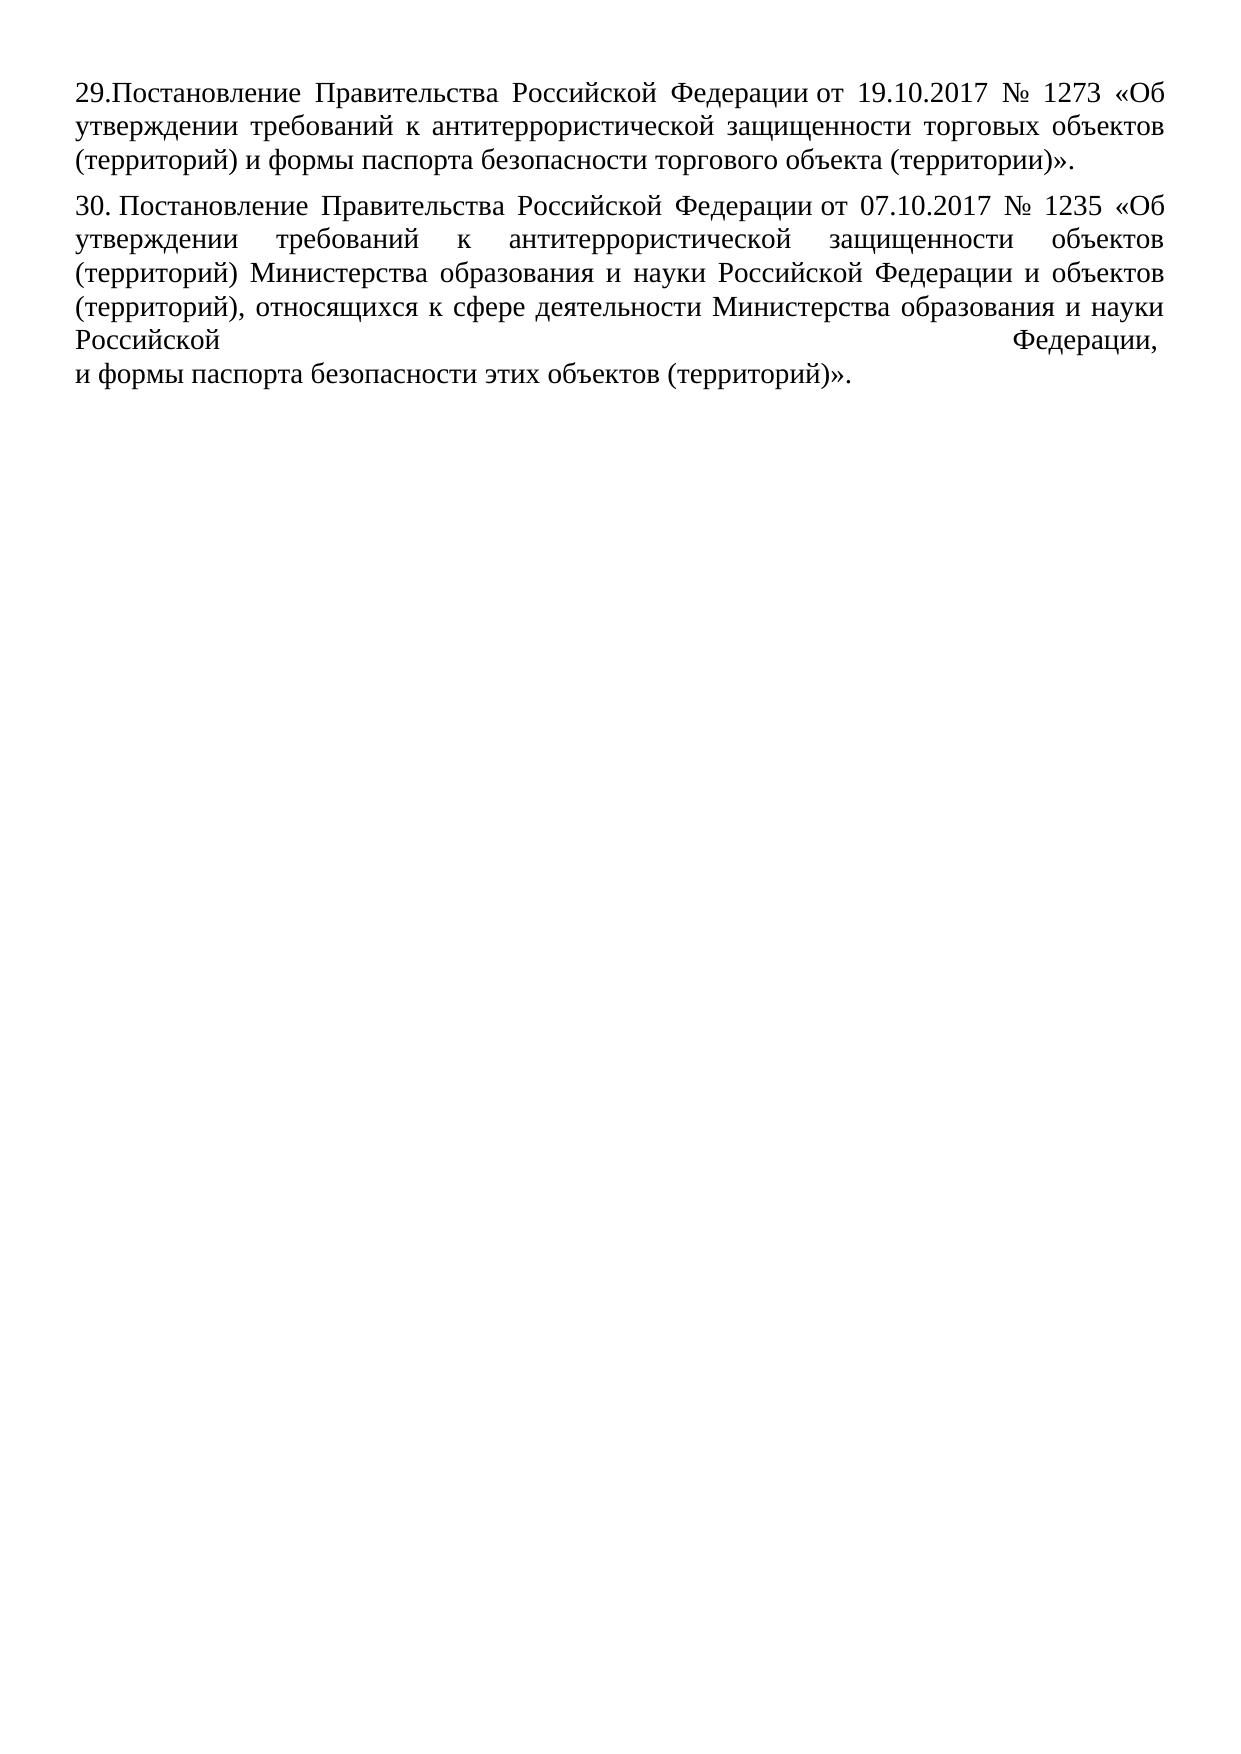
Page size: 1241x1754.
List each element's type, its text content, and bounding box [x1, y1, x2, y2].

text 30. Постановление Правительства Российской Федерации от 07.10.2017 № 1235 «Об утверждении требований к антитеррористической защищенности объектов (территорий) Министерства образования и науки Российской Федерации и объектов (территорий), относящихся к сфере деятельности Министерства образования и науки Российской Федерации, и формы паспорта безопасности этих объектов (территорий)». [75, 188, 1165, 389]
text 29.Постановление Правительства Российской Федерации от 19.10.2017 № 1273 «Об утверждении требований к антитеррористической защищенности торговых объектов (территорий) и формы паспорта безопасности торгового объекта (территории)». [75, 75, 1165, 176]
